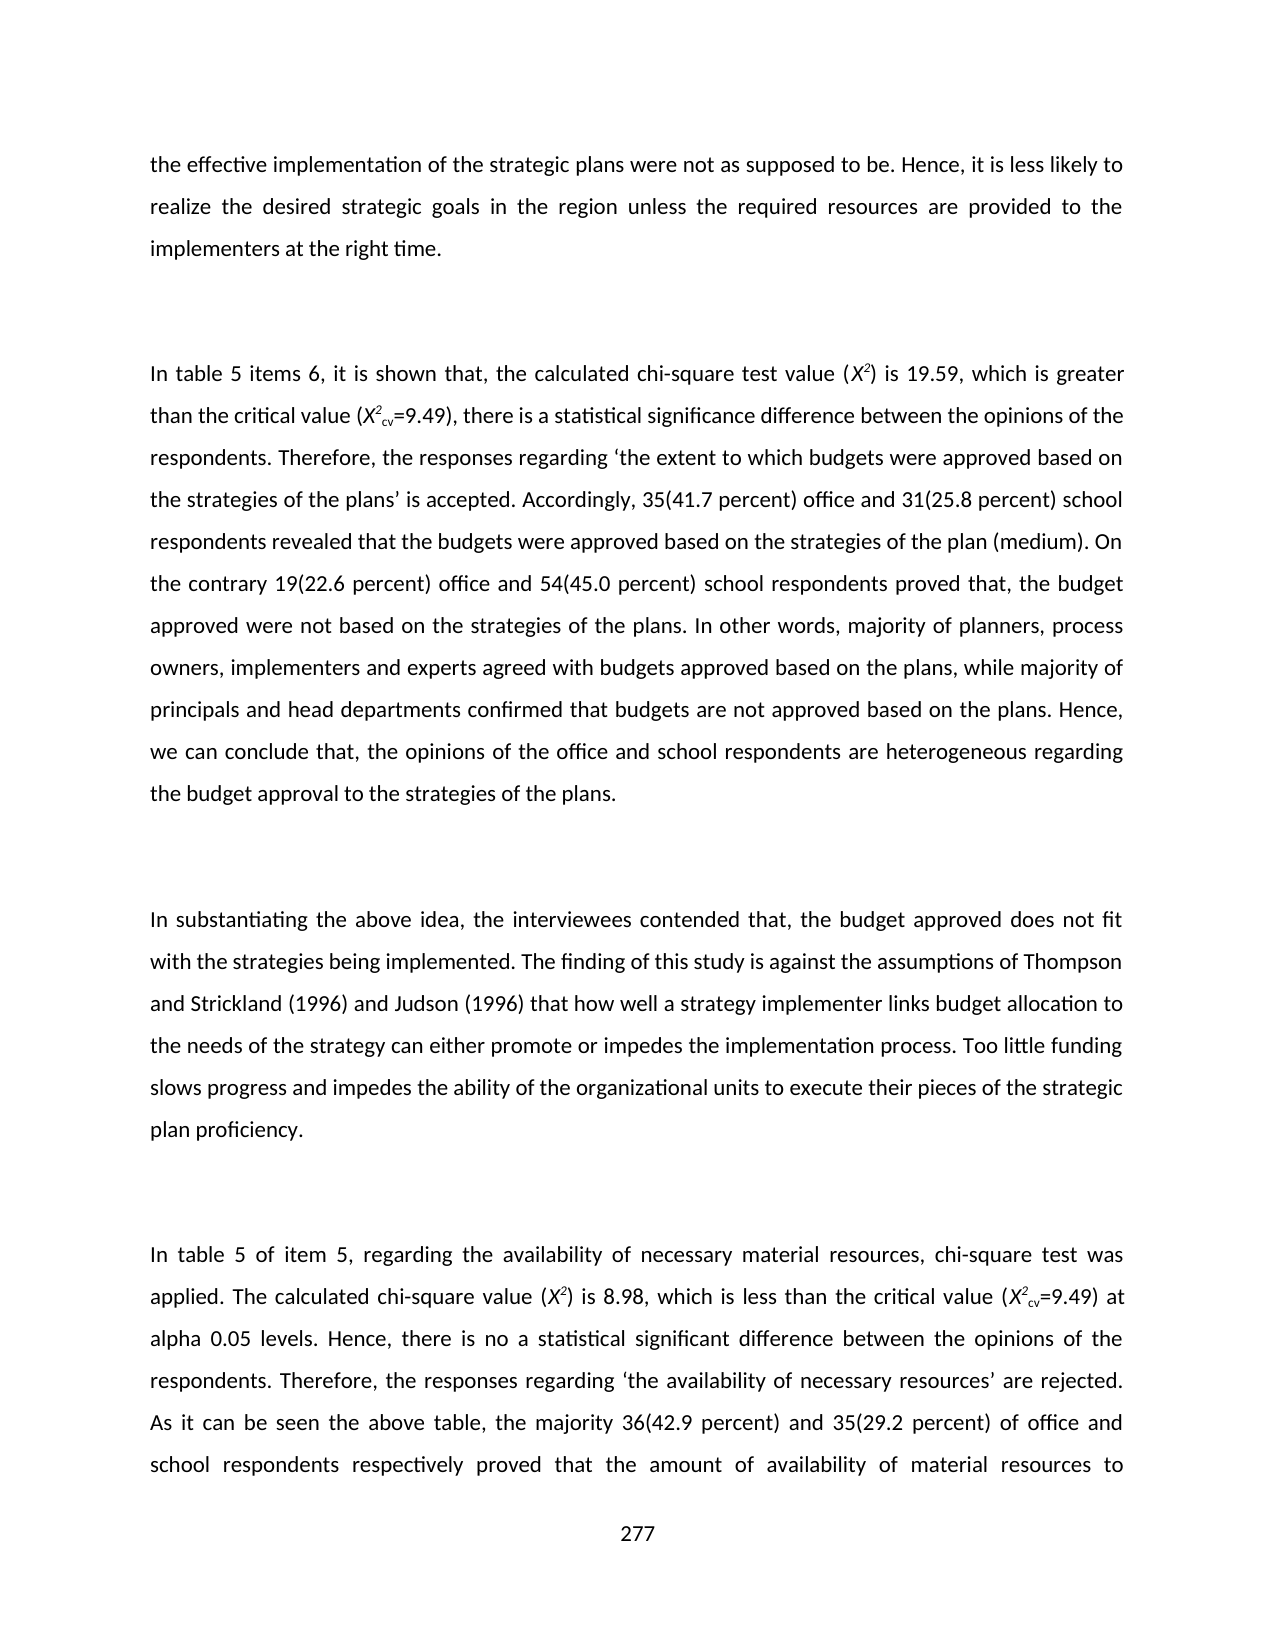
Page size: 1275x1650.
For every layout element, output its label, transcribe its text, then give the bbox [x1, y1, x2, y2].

text In substantiating the above idea, the interviewees contended that, the budget approved does not fit with the strategies being implemented. The finding of this study is against the assumptions of Thompson and Strickland (1996) and Judson (1996) that how well a strategy implementer links budget allocation to the needs of the strategy can either promote or impedes the implementation process. Too little funding slows progress and impedes the ability of the organizational units to execute their pieces of the strategic plan proficiency. [150, 905, 1125, 1143]
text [150, 150, 1125, 262]
text In table 5 items 6, it is shown that, the calculated chi-square test value (X2) is 19.59, which is greater than the critical value (X2cv=9.49), there is a statistical significance difference between the opinions of the respondents. Therefore, the responses regarding ‘the extent to which budgets were approved based on the strategies of the plans’ is accepted. Accordingly, 35(41.7 percent) office and 31(25.8 percent) school respondents revealed that the budgets were approved based on the strategies of the plan (medium). On the contrary 19(22.6 percent) office and 54(45.0 percent) school respondents proved that, the budget approved were not based on the strategies of the plans. In other words, majority of planners, process owners, implementers and experts agreed with budgets approved based on the plans, while majority of principals and head departments confirmed that budgets are not approved based on the plans. Hence, we can conclude that, the opinions of the office and school respondents are heterogeneous regarding the budget approval to the strategies of the plans. [150, 359, 1125, 807]
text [150, 1241, 1125, 1478]
